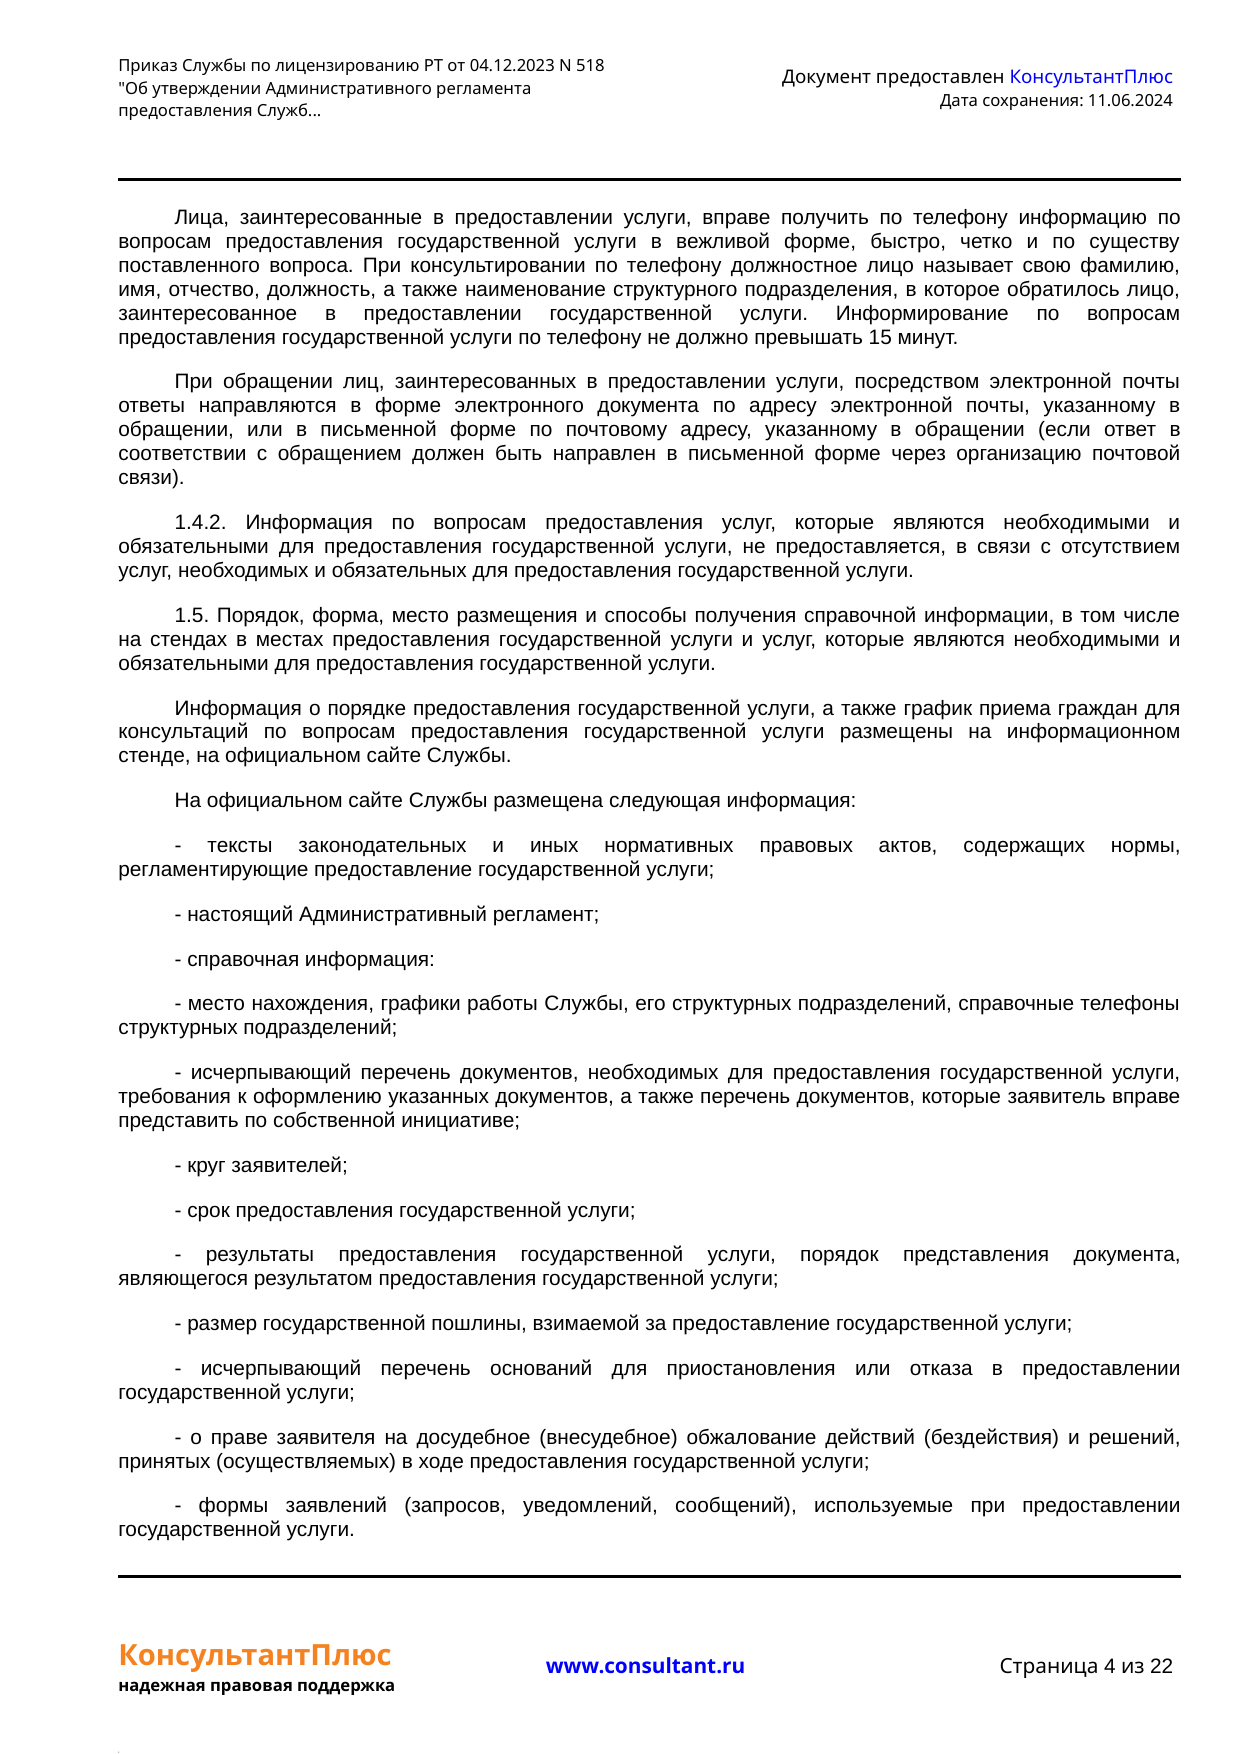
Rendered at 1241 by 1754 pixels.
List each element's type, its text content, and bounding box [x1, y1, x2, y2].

text - срок предоставления государственной услуги; [118, 1197, 1181, 1221]
text Информация о порядке предоставления государственной услуги, а также график приема граждан для консультаций по вопросам предоставления государственной услуги размещены на информационном стенде, на официальном сайте Службы. [118, 695, 1181, 767]
text - место нахождения, графики работы Службы, его структурных подразделений, справочные телефоны структурных подразделений; [118, 991, 1181, 1039]
text - настоящий Административный регламент; [118, 902, 1181, 926]
text При обращении лиц, заинтересованных в предоставлении услуги, посредством электронной почты ответы направляются в форме электронного документа по адресу электронной почты, указанному в обращении, или в письменной форме по почтовому адресу, указанному в обращении (если ответ в соответствии с обращением должен быть направлен в письменной форме через организацию почтовой связи). [118, 369, 1181, 489]
text - справочная информация: [118, 946, 1181, 970]
text - формы заявлений (запросов, уведомлений, сообщений), используемые при предоставлении государственной услуги. [118, 1493, 1181, 1541]
text Лица, заинтересованные в предоставлении услуги, вправе получить по телефону информацию по вопросам предоставления государственной услуги в вежливой форме, быстро, четко и по существу поставленного вопроса. При консультировании по телефону должностное лицо называет свою фамилию, имя, отчество, должность, а также наименование структурного подразделения, в которое обратилось лицо, заинтересованное в предоставлении государственной услуги. Информирование по вопросам предоставления государственной услуги по телефону не должно превышать 15 минут. [118, 205, 1181, 348]
text На официальном сайте Службы размещена следующая информация: [118, 788, 1181, 812]
text - о праве заявителя на досудебное (внесудебное) обжалование действий (бездействия) и решений, принятых (осуществляемых) в ходе предоставления государственной услуги; [118, 1424, 1181, 1472]
text - исчерпывающий перечень оснований для приостановления или отказа в предоставлении государственной услуги; [118, 1356, 1181, 1404]
text - размер государственной пошлины, взимаемой за предоставление государственной услуги; [118, 1311, 1181, 1335]
text - тексты законодательных и иных нормативных правовых актов, содержащих нормы, регламентирующие предоставление государственной услуги; [118, 833, 1181, 881]
text - результаты предоставления государственной услуги, порядок представления документа, являющегося результатом предоставления государственной услуги; [118, 1242, 1181, 1290]
text - исчерпывающий перечень документов, необходимых для предоставления государственной услуги, требования к оформлению указанных документов, а также перечень документов, которые заявитель вправе представить по собственной инициативе; [118, 1060, 1181, 1132]
text - круг заявителей; [118, 1153, 1181, 1177]
text 1.5. Порядок, форма, место размещения и способы получения справочной информации, в том числе на стендах в местах предоставления государственной услуги и услуг, которые являются необходимыми и обязательными для предоставления государственной услуги. [118, 603, 1181, 674]
text 1.4.2. Информация по вопросам предоставления услуг, которые являются необходимыми и обязательными для предоставления государственной услуги, не предоставляется, в связи с отсутствием услуг, необходимых и обязательных для предоставления государственной услуги. [118, 510, 1181, 582]
